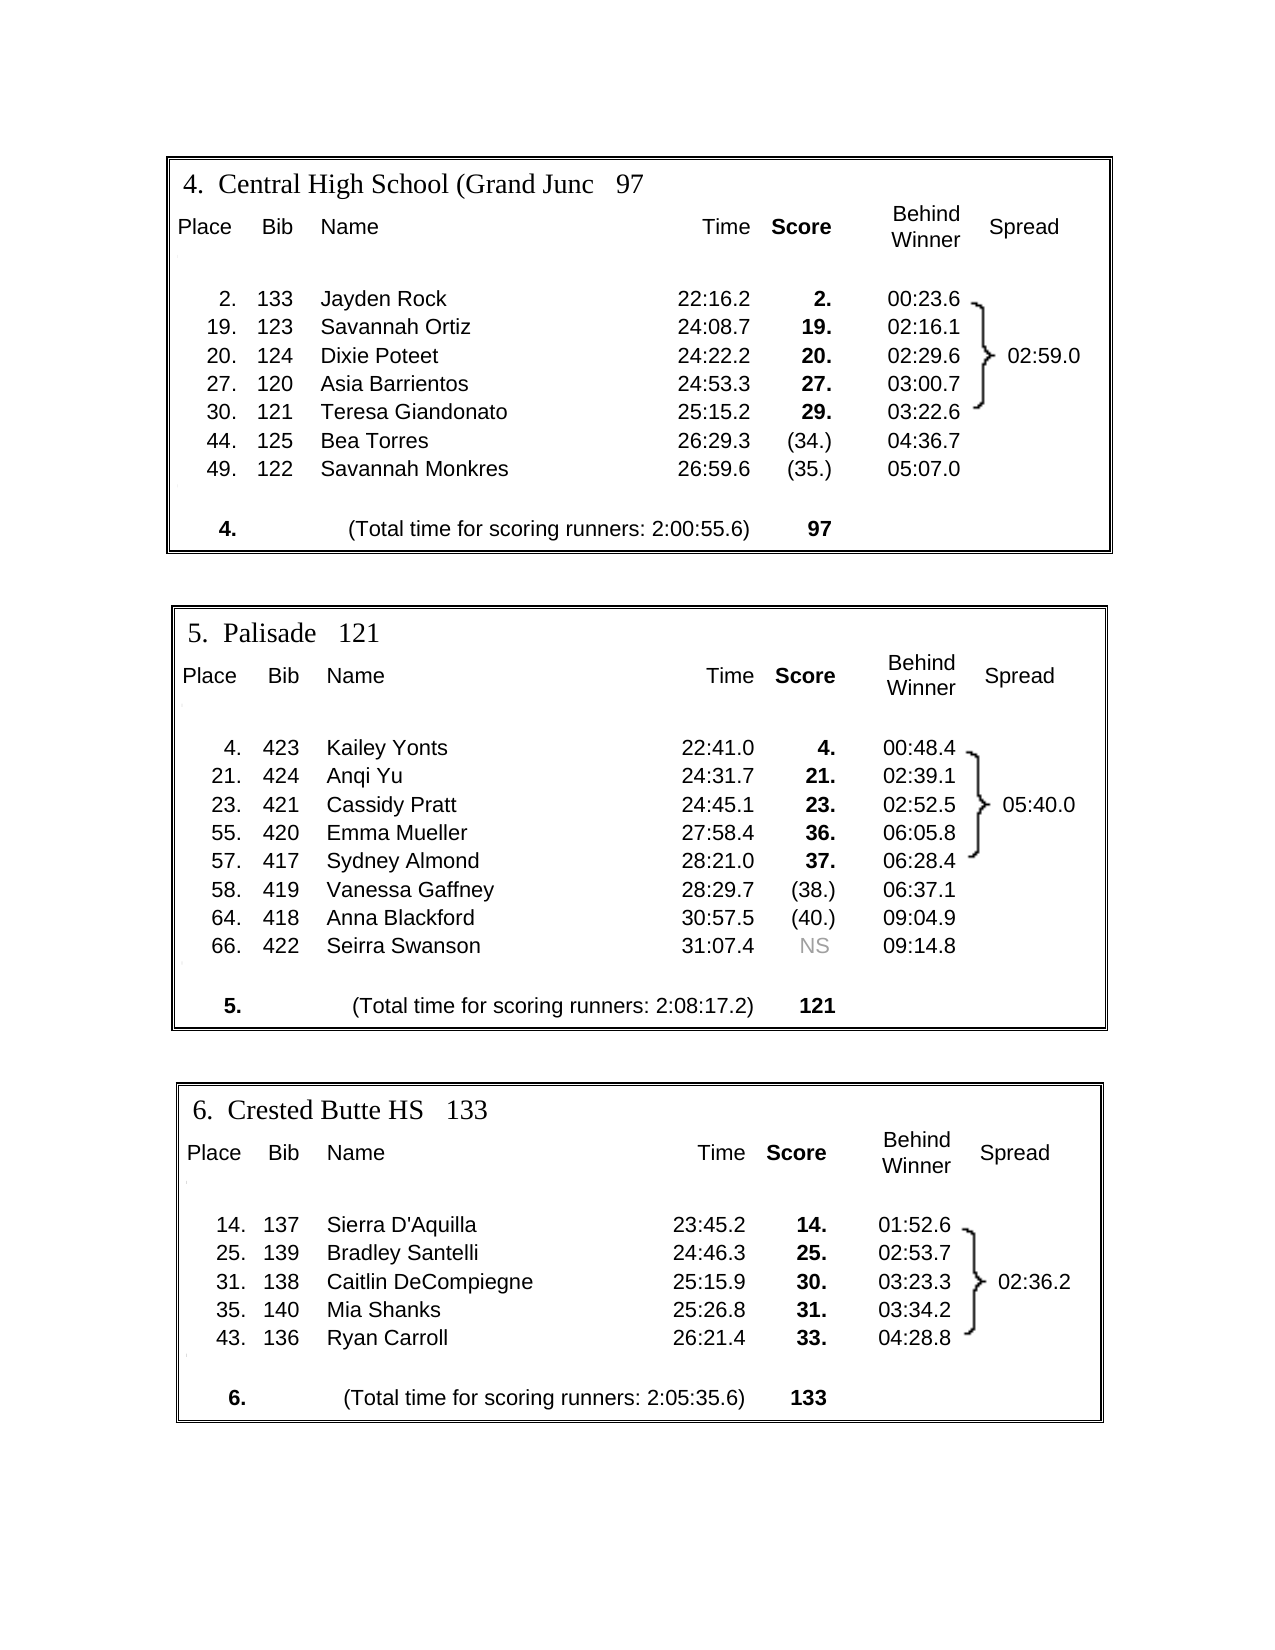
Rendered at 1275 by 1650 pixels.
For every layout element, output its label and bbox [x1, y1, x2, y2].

picture [963, 292, 1000, 418]
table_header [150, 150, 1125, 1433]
picture [958, 741, 995, 867]
picture [954, 1218, 990, 1344]
